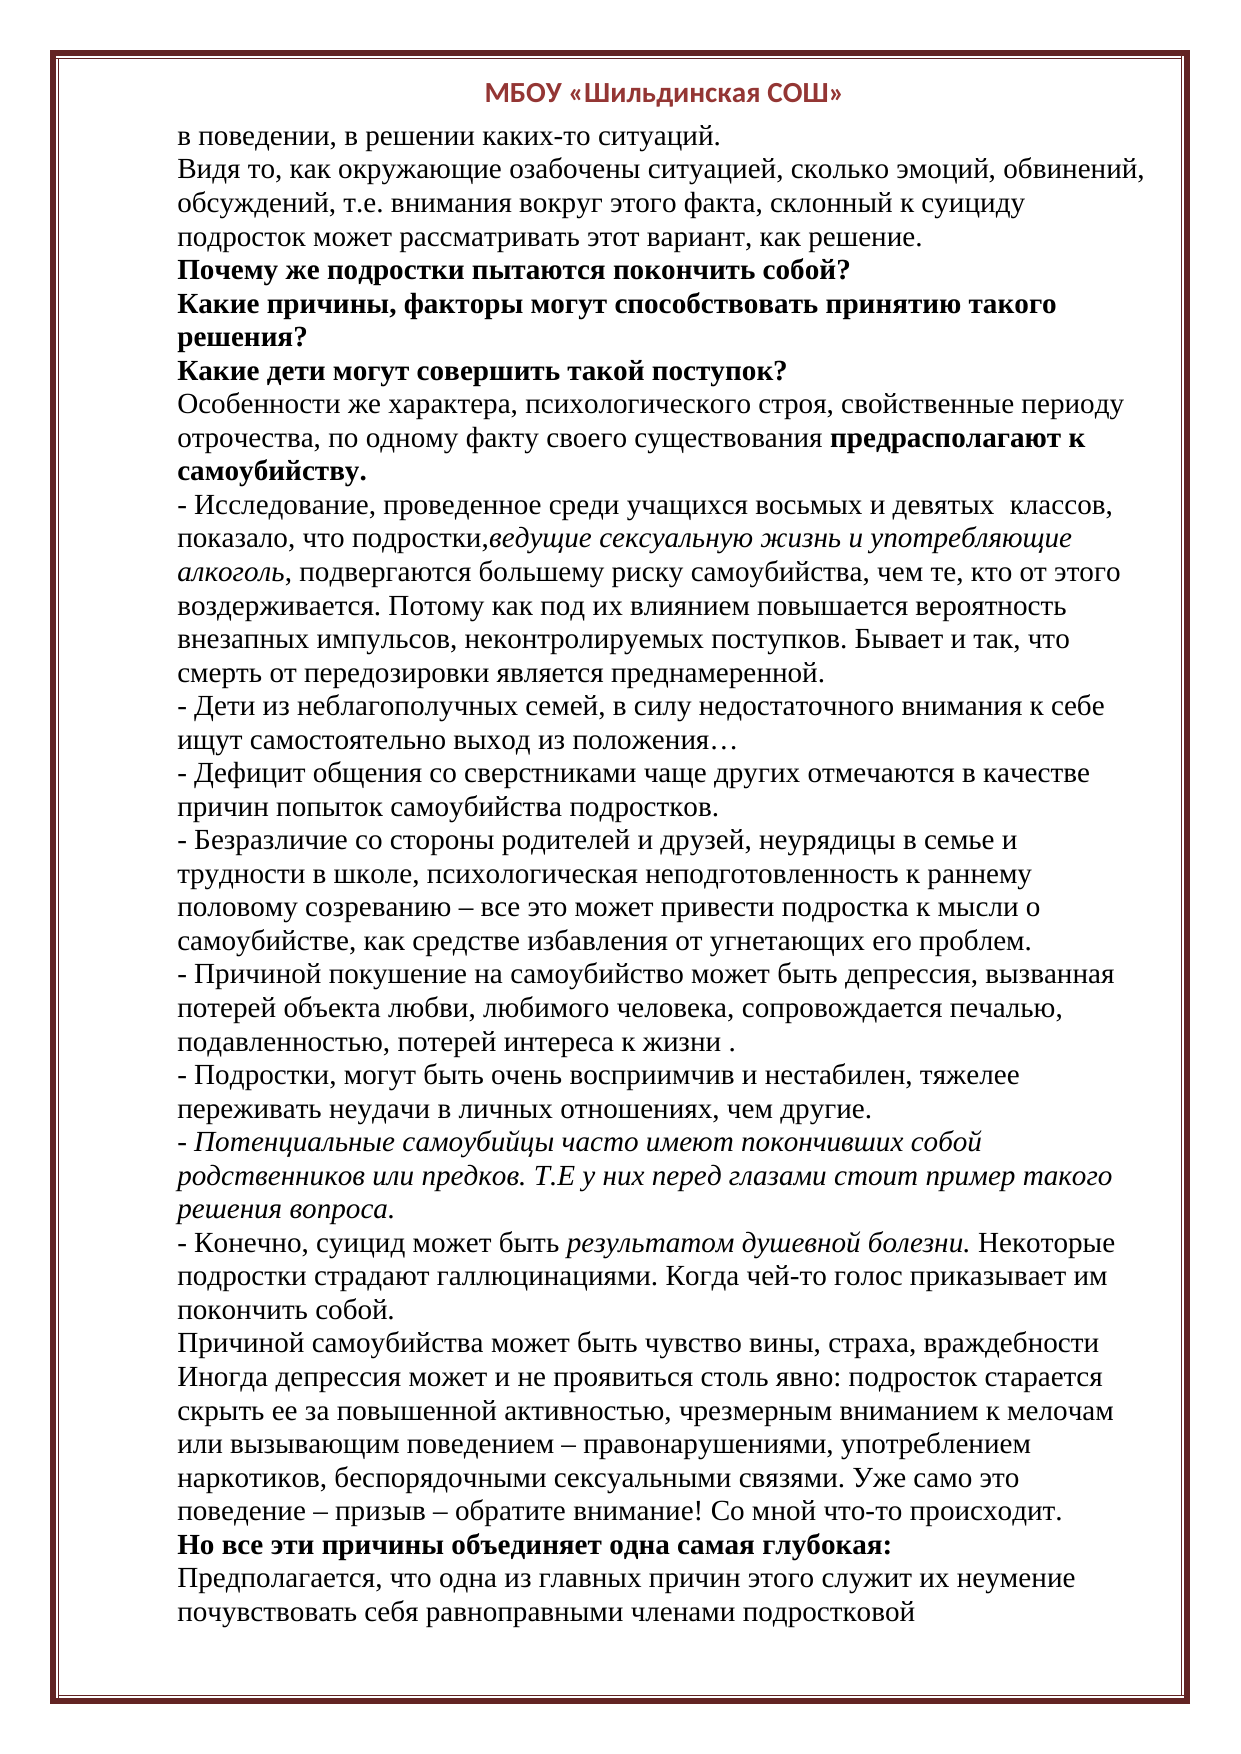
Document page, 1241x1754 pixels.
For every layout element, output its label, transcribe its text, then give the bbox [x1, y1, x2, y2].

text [177, 1527, 1152, 1627]
text Особенности же характера, психологического строя, свойственные периоду отрочества, по одному факту своего существования предрасполагают к самоубийству. - Исследование, проведенное среди учащихся восьмых и девятых классов, показало, что подростки,ведущие сексуальную жизнь и употребляющие алкоголь, подвергаются большему риску самоубийства, чем те, кто от этого воздерживается. Потому как под их влиянием повышается вероятность внезапных импульсов, неконтролируемых поступков. Бывает и так, что смерть от передозировки является преднамеренной. - Дети из неблагополучных семей, в силу недостаточного внимания к себе ищут самостоятельно выход из положения… - Дефицит общения со сверстниками чаще других отмечаются в качестве причин попыток самоубийства подростков. - Безразличие со стороны родителей и друзей, неурядицы в семье и трудности в школе, психологическая неподготовленность к раннему половому созреванию – все это может привести подростка к мысли о самоубийстве, как средстве избавления от угнетающих его проблем. - Причиной покушение на самоубийство может быть депрессия, вызванная потерей объекта любви, любимого человека, сопровождается печалью, подавленностью, потерей интереса к жизни . - Подростки, могут быть очень восприимчив и нестабилен, тяжелее переживать неудачи в личных отношениях, чем другие. - Потенциальные самоубийцы часто имеют покончивших собой родственников или предков. Т.Е у них перед глазами стоит пример такого решения вопроса. - Конечно, суицид может быть результатом душевной болезни. Некоторые подростки страдают галлюцинациями. Когда чей-то голос приказывает им покончить собой. Причиной самоубийства может быть чувство вины, страха, враждебности Иногда депрессия может и не проявиться столь явно: подросток старается скрыть ее за повышенной активностью, чрезмерным вниманием к мелочам или вызывающим поведением – правонарушениями, употреблением наркотиков, беспорядочными сексуальными связями. Уже само это поведение – призыв – обратите внимание! Со мной что-то происходит. [177, 386, 1152, 1527]
text Почему же подростки пытаются покончить собой? Какие причины, факторы могут способствовать принятию такого решения? Какие дети могут совершить такой поступок? [177, 252, 1152, 386]
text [177, 118, 1152, 252]
